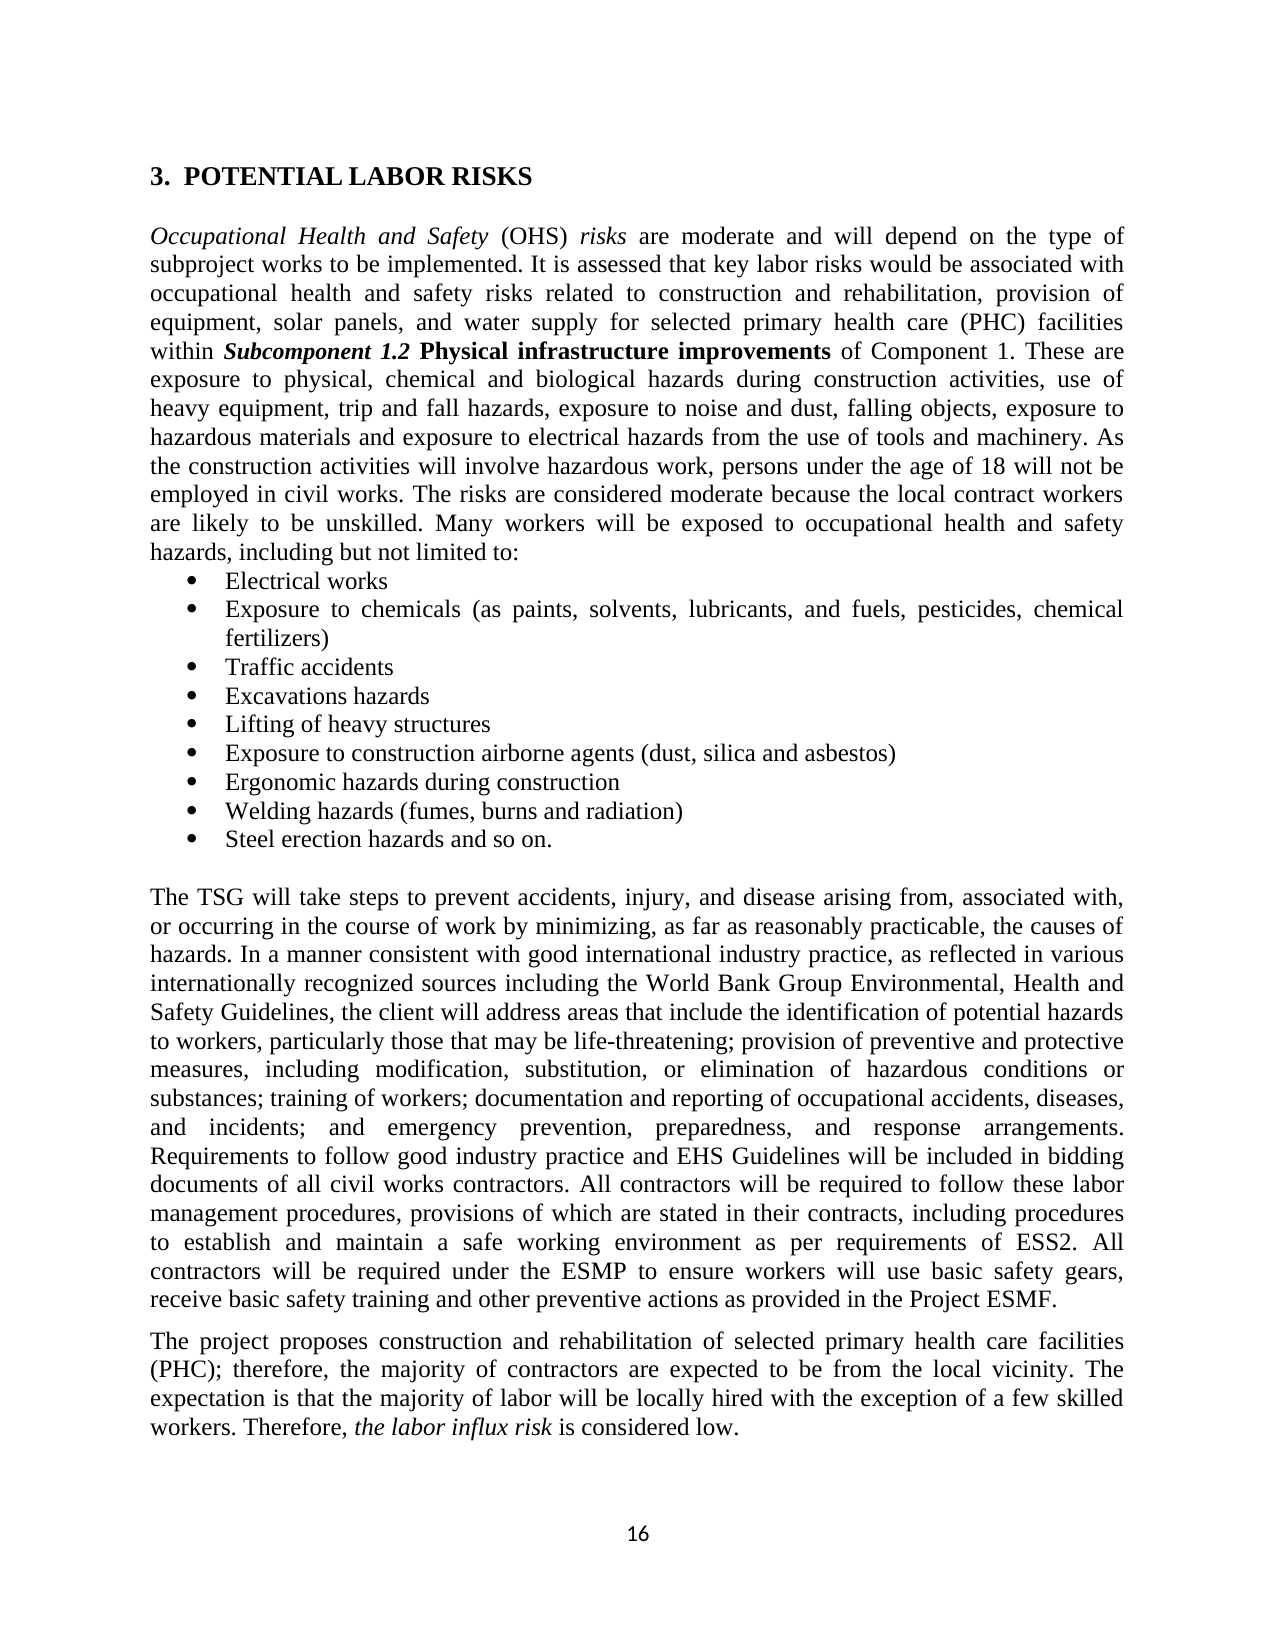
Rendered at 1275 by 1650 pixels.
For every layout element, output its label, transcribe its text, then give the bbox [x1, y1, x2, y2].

text Occupational Health and Safety (OHS) risks are moderate and will depend on the type of subproject works to be implemented. It is assessed that key labor risks would be associated with occupational health and safety risks related to construction and rehabilitation, provision of equipment, solar panels, and water supply for selected primary health care (PHC) facilities within Subcomponent 1.2 Physical infrastructure improvements of Component 1. These are exposure to physical, chemical and biological hazards during construction activities, use of heavy equipment, trip and fall hazards, exposure to noise and dust, falling objects, exposure to hazardous materials and exposure to electrical hazards from the use of tools and machinery. As the construction activities will involve hazardous work, persons under the age of 18 will not be employed in civil works. The risks are considered moderate because the local contract workers are likely to be unskilled. Many workers will be exposed to occupational health and safety hazards, including but not limited to: [150, 221, 1125, 566]
list The TSG will take steps to prevent accidents, injury, and disease arising from, associated with, or occurring in the course of work by minimizing, as far as reasonably practicable, the causes of hazards. In a manner consistent with good international industry practice, as reflected in various internationally recognized sources including the World Bank Group Environmental, Health and Safety Guidelines, the client will address areas that include the identification of potential hazards to workers, particularly those that may be life-threatening; provision of preventive and protective measures, including modification, substitution, or elimination of hazardous conditions or substances; training of workers; documentation and reporting of occupational accidents, diseases, and incidents; and emergency prevention, preparedness, and response arrangements. Requirements to follow good industry practice and EHS Guidelines will be included in bidding documents of all civil works contractors. All contractors will be required to follow these labor management procedures, provisions of which are stated in their contracts, including procedures to establish and maintain a safe working environment as per requirements of ESS2. All contractors will be required under the ESMP to ensure workers will use basic safety gears, receive basic safety training and other preventive actions as provided in the Project ESMF. [150, 882, 1125, 1313]
text Steel erection hazards and so on. [187, 824, 1125, 853]
text Ergonomic hazards during construction [187, 767, 1125, 796]
text Exposure to construction airborne agents (dust, silica and asbestos) [187, 738, 1125, 767]
text Traffic accidents [187, 652, 1125, 681]
text Lifting of heavy structures [187, 709, 1125, 738]
text Excavations hazards [187, 681, 1125, 709]
text Electrical works [187, 566, 1125, 594]
text Welding hazards (fumes, burns and radiation) [187, 796, 1125, 824]
text Exposure to chemicals (as paints, solvents, lubricants, and fuels, pesticides, chemical fertilizers) [187, 594, 1125, 652]
subtitle 3. POTENTIAL LABOR RISKS [150, 160, 1125, 192]
text The project proposes construction and rehabilitation of selected primary health care facilities (PHC); therefore, the majority of contractors are expected to be from the local vicinity. The expectation is that the majority of labor will be locally hired with the exception of a few skilled workers. Therefore, the labor influx risk is considered low. [150, 1326, 1125, 1441]
